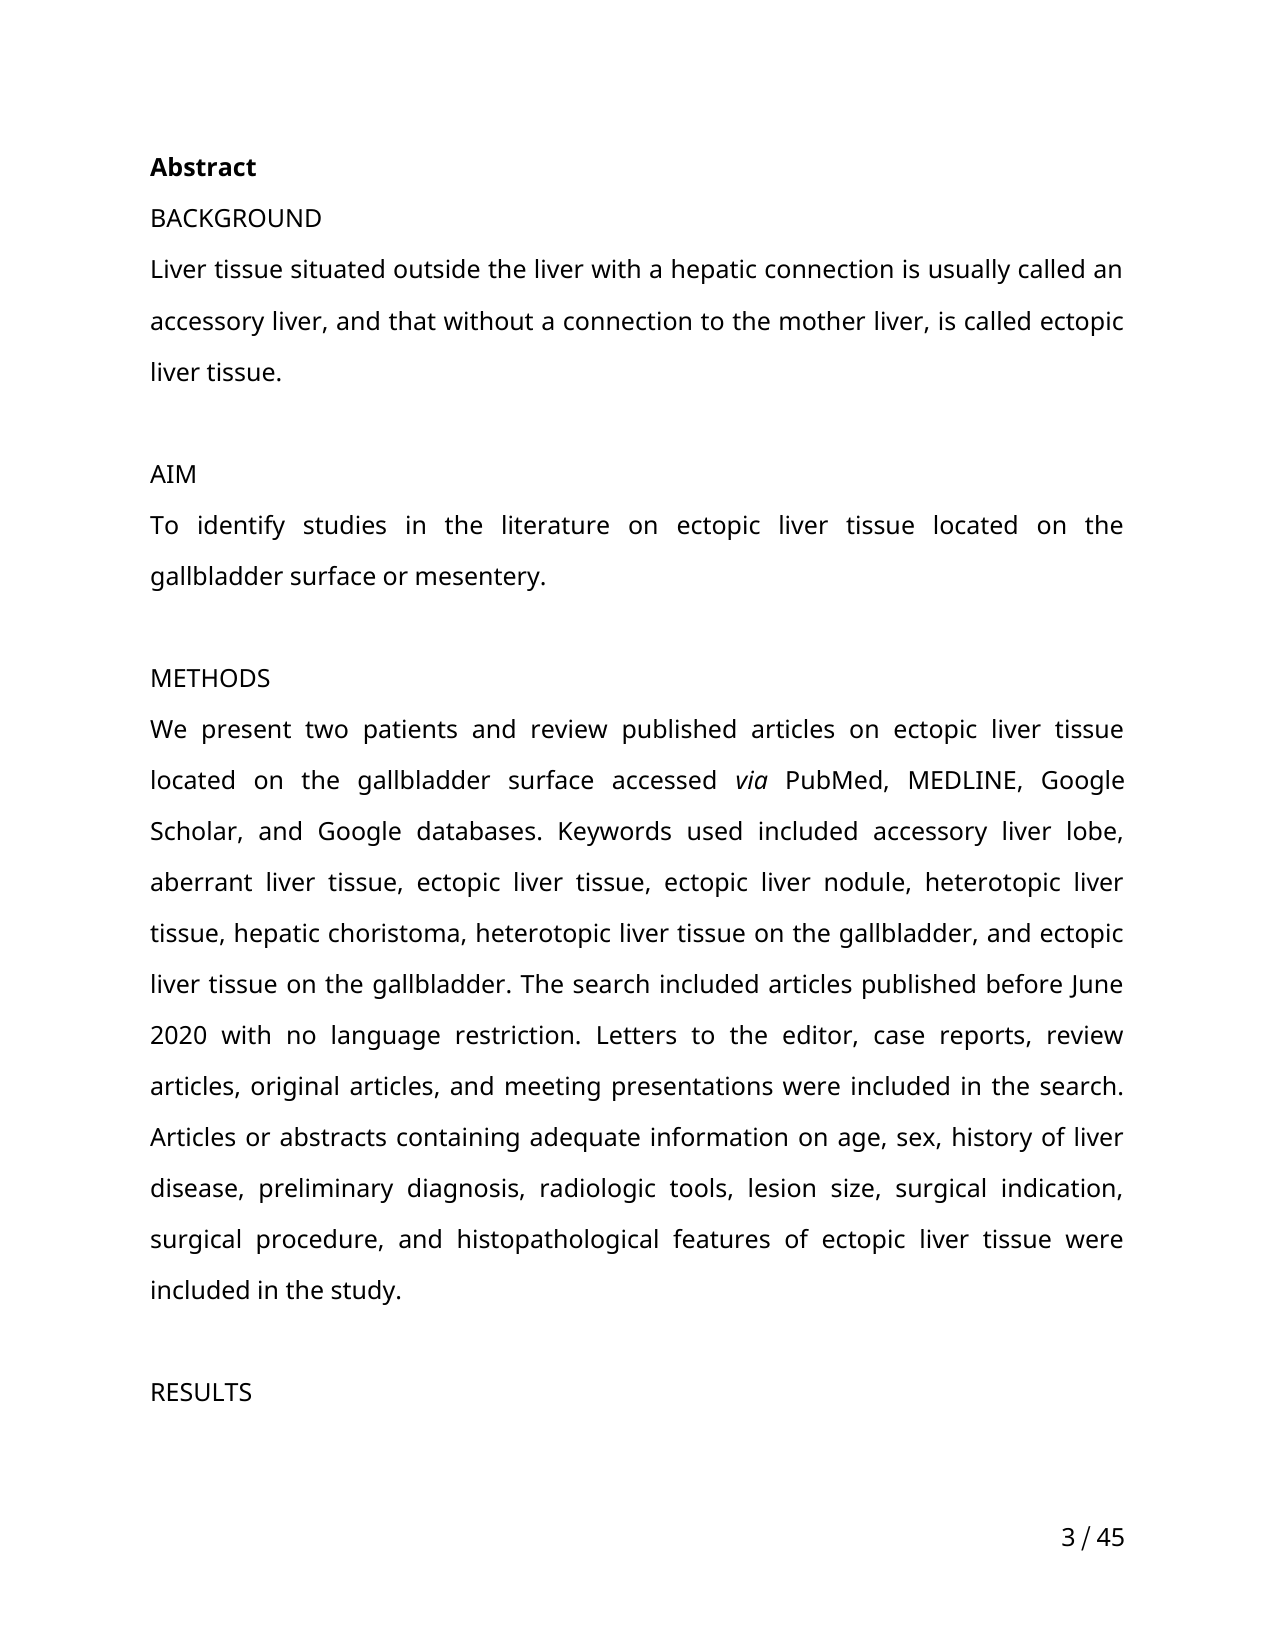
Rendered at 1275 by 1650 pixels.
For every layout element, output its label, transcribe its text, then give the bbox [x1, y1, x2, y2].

text Liver tissue situated outside the liver with a hepatic connection is usually called an accessory liver, and that without a connection to the mother liver, is called ectopic liver tissue. [150, 252, 1125, 388]
text RESULTS [150, 1375, 1125, 1409]
text BACKGROUND [150, 201, 1125, 235]
text Abstract [150, 150, 1125, 184]
text METHODS [150, 660, 1125, 694]
text AIM [150, 456, 1125, 490]
text We present two patients and review published articles on ectopic liver tissue located on the gallbladder surface accessed via PubMed, Medline, Google Scholar, and Google databases. Keywords used included accessory liver lobe, aberrant liver tissue, ectopic liver tissue, ectopic liver nodule, heterotopic liver tissue, hepatic choristoma, heterotopic liver tissue on the gallbladder, and ectopic liver tissue on the gallbladder. The search included articles published before June 2020 with no language restriction. Letters to the editor, case reports, review articles, original articles, and meeting presentations were included in the search. Articles or abstracts containing adequate information on age, sex, history of liver disease, preliminary diagnosis, radiologic tools, lesion size, surgical indication, surgical procedure, and histopathological features of ectopic liver tissue were included in the study. [150, 711, 1125, 1307]
text To identify studies in the literature on ectopic liver tissue located on the gallbladder surface or mesentery. [150, 507, 1125, 592]
